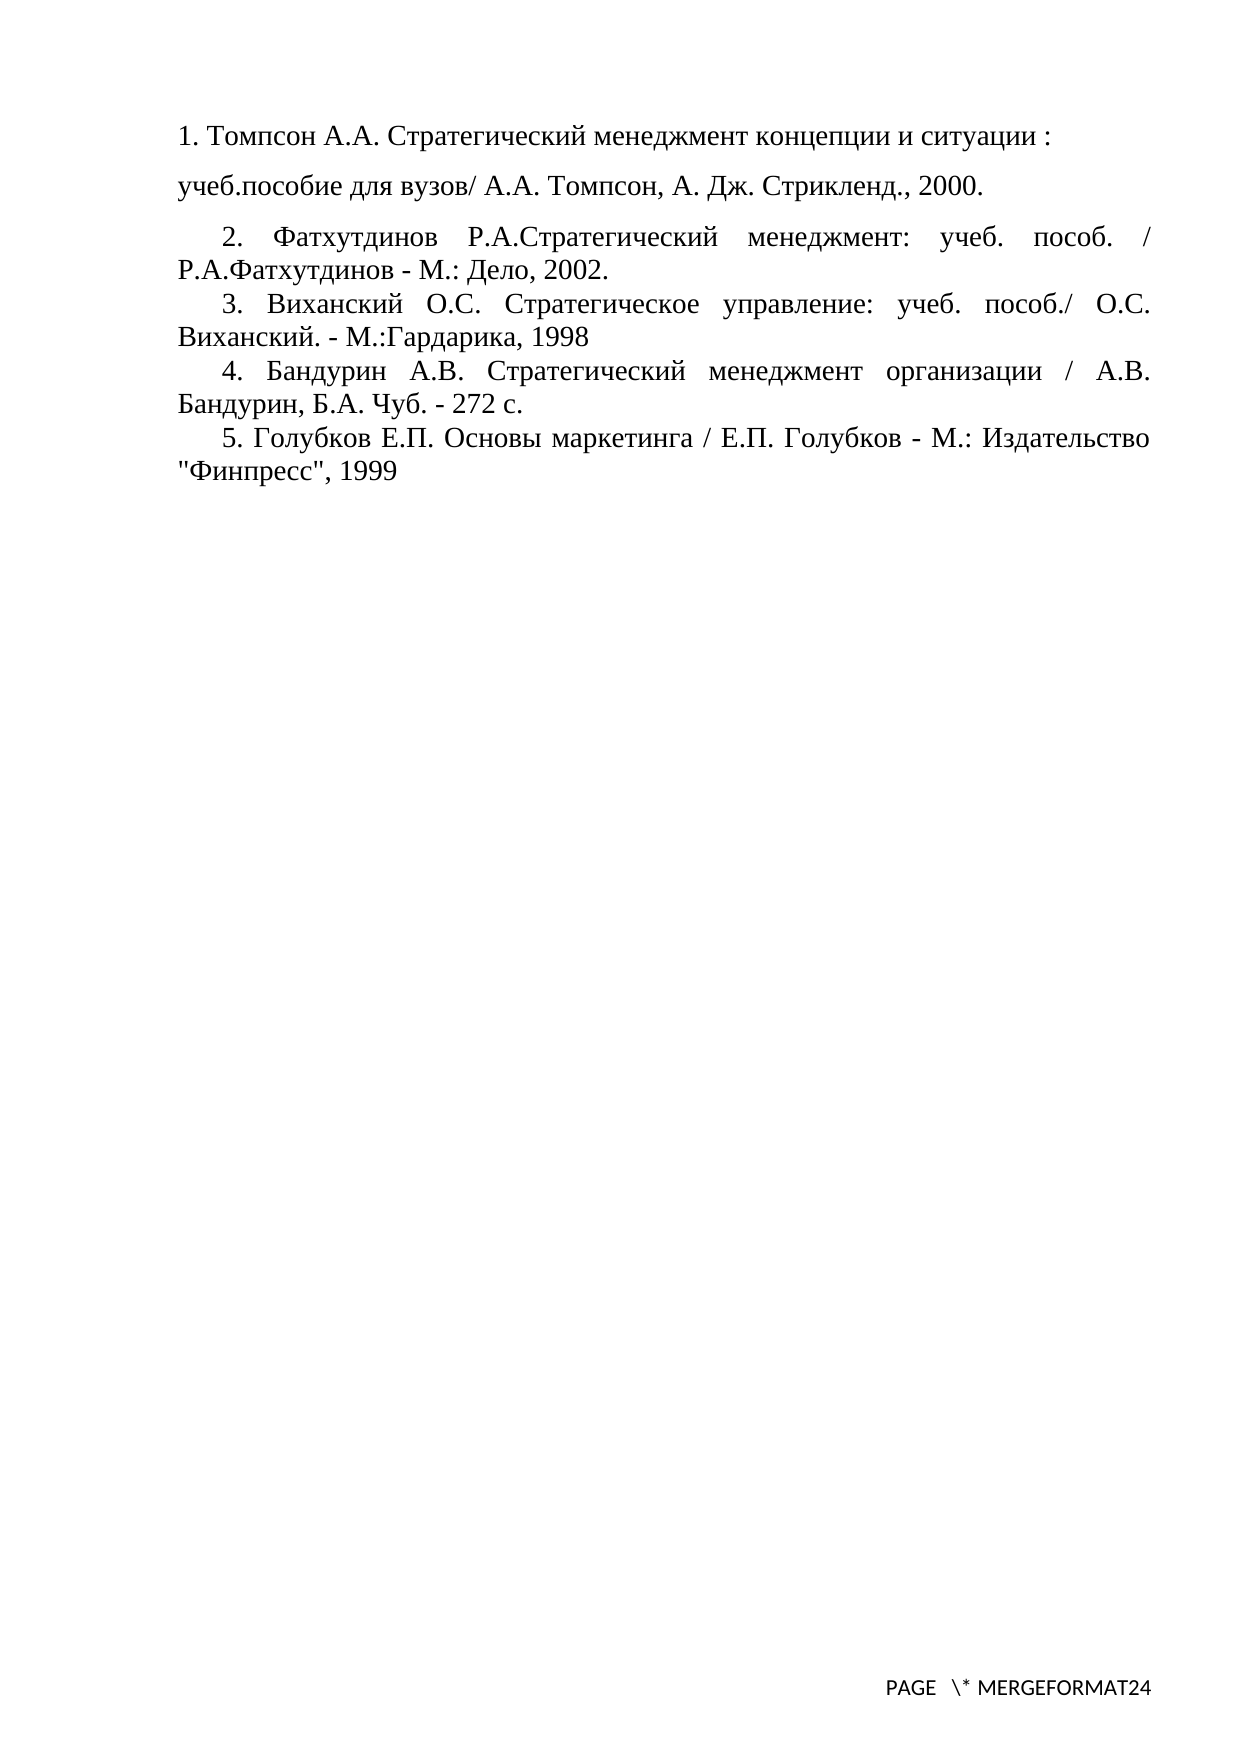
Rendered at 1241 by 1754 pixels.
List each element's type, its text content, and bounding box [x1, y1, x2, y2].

text 4. Бандурин А.В. Стратегический менеджмент организации / А.В. Бандурин, Б.А. Чуб. - 272 с. [177, 353, 1152, 420]
text 3. Виханский О.С. Стратегическое управление: учеб. пособ./ О.С. Виханский. - М.:Гардарика, 1998 [177, 286, 1152, 353]
text 1. Томпсон А.А. Стратегический менеджмент концепции и ситуации : учеб.пособие для вузов/ А.А. Томпсон, А. Дж. Стрикленд., 2000. [177, 118, 1152, 202]
text 2. Фатхутдинов Р.А.Стратегический менеджмент: учеб. пособ. / Р.А.Фатхутдинов - М.: Дело, 2002. [177, 219, 1152, 286]
text 5. Голубков Е.П. Основы маркетинга / Е.П. Голубков - М.: Издательство "Финпресс", 1999 [177, 420, 1152, 487]
